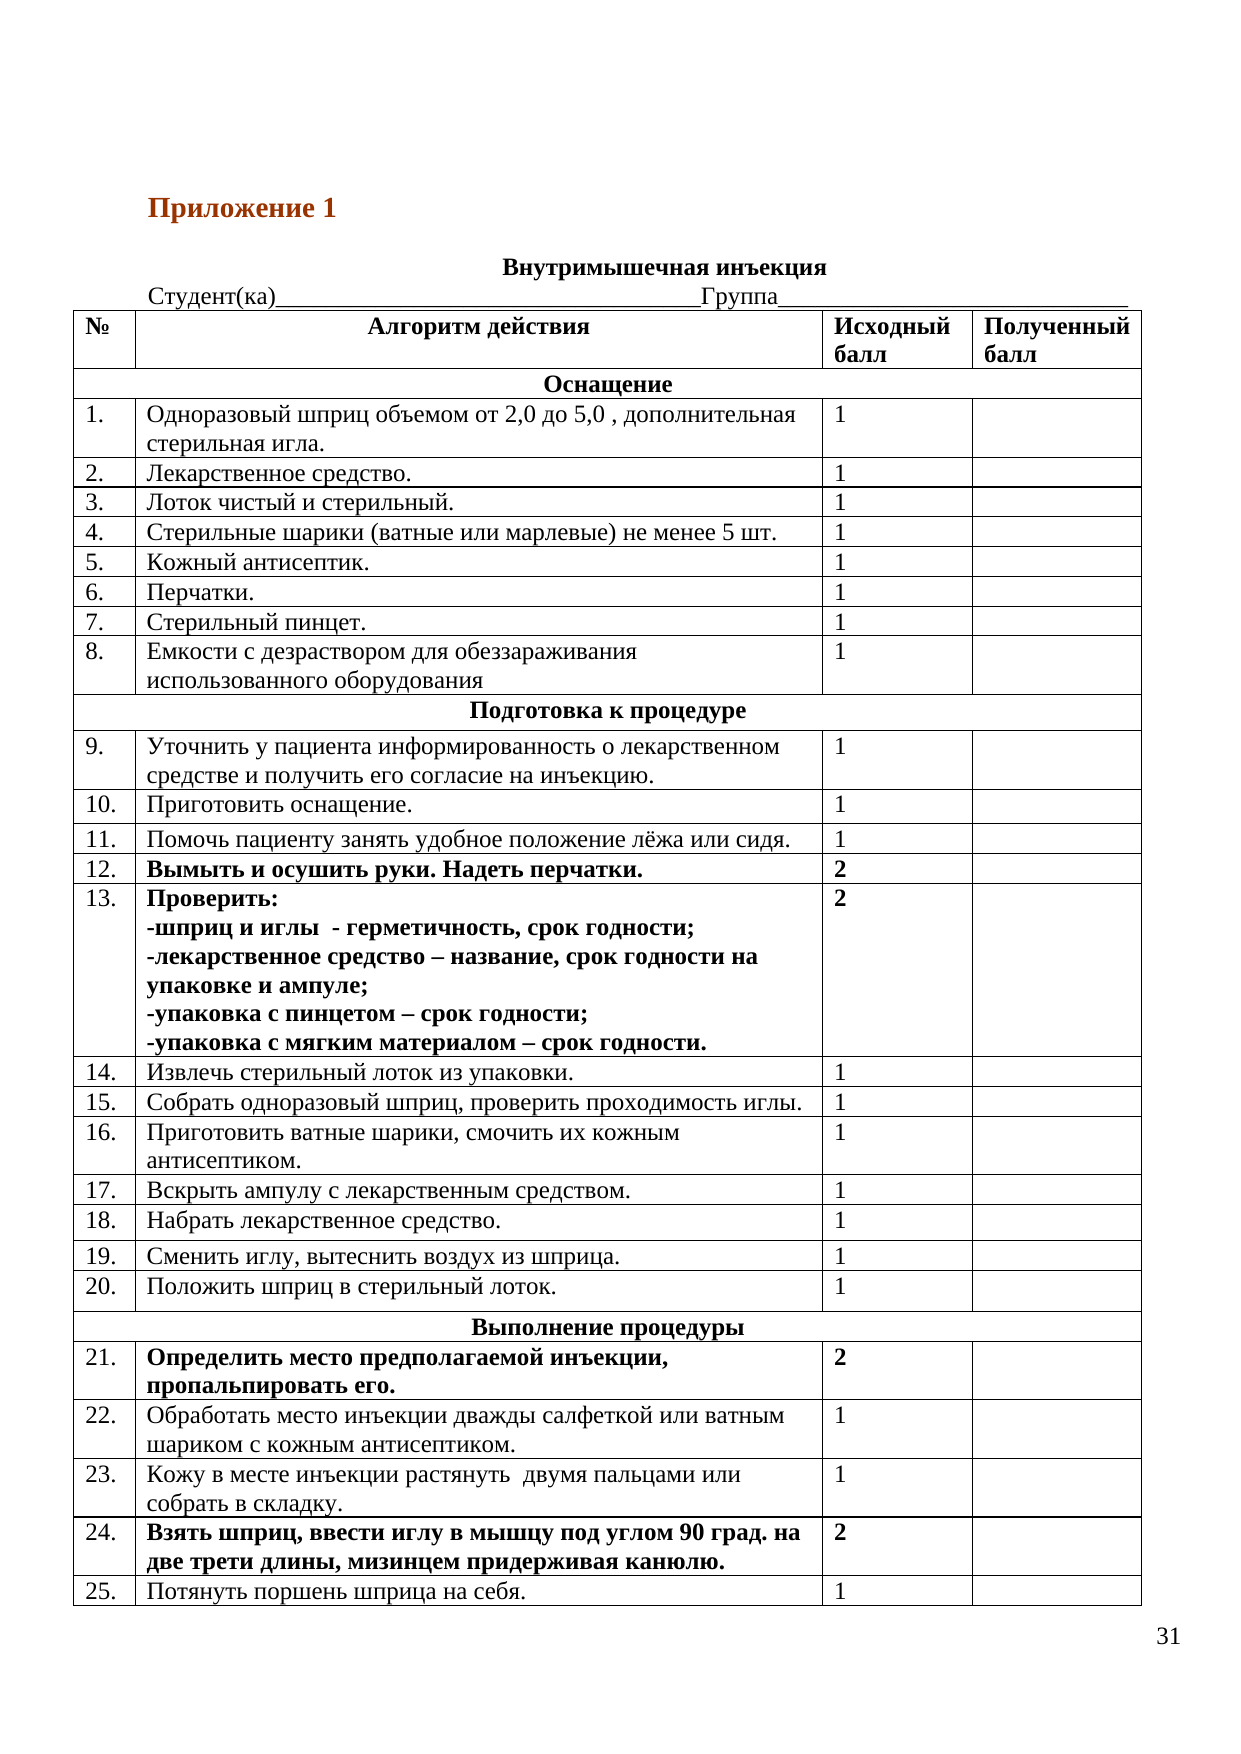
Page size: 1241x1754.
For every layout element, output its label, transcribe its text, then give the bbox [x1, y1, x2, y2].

table_cell Извлечь стерильный лоток из упаковки. [136, 1057, 822, 1086]
table_cell Стерильный пинцет. [136, 607, 822, 635]
table_cell 4. [74, 517, 135, 546]
table_cell [973, 731, 1141, 788]
table_cell 25. [74, 1576, 135, 1605]
table_cell 17. [74, 1175, 135, 1204]
table_cell Оснащение [74, 369, 1141, 398]
table_cell 1 [823, 517, 972, 546]
table_cell 1 [823, 577, 972, 606]
table_header Исходный балл [823, 311, 972, 368]
table_cell [973, 1241, 1141, 1270]
text Внутримышечная инъекция [148, 252, 1181, 281]
table_cell 20. [74, 1271, 135, 1311]
text Студент(ка)__________________________________Группа____________________________ [148, 281, 1181, 310]
table_cell 13. [74, 884, 135, 1056]
table_cell [973, 607, 1141, 635]
table_cell Стерильные шарики (ватные или марлевые) не менее 5 шт. [136, 517, 822, 546]
table_cell 1 [823, 1057, 972, 1086]
table_cell 1 [823, 458, 972, 486]
table_cell 6. [74, 577, 135, 606]
table_header Алгоритм действия [136, 311, 822, 368]
table_cell [973, 1400, 1141, 1458]
table_cell 12. [74, 854, 135, 882]
table_cell [973, 1057, 1141, 1086]
table_cell 19. [74, 1241, 135, 1270]
table_cell [973, 1342, 1141, 1399]
table_cell 23. [74, 1459, 135, 1516]
table_cell Обработать место инъекции дважды салфеткой или ватным шариком с кожным антисептиком. [136, 1400, 822, 1458]
table_cell [973, 1205, 1141, 1240]
table_cell 1 [823, 1400, 972, 1458]
table_cell 1 [823, 607, 972, 635]
table_header № [74, 311, 135, 368]
table_cell Кожный антисептик. [136, 547, 822, 576]
table_cell 1 [823, 1271, 972, 1311]
table_cell 1 [823, 1175, 972, 1204]
table_cell Приготовить оснащение. [136, 790, 822, 823]
table_cell 18. [74, 1205, 135, 1240]
table_cell 21. [74, 1342, 135, 1399]
table_cell [973, 790, 1141, 823]
table_cell 3. [74, 488, 135, 516]
table_cell 10. [74, 790, 135, 823]
table_header Полученный балл [973, 311, 1141, 368]
table_cell [973, 1576, 1141, 1605]
table_cell 2. [74, 458, 135, 486]
table_cell Положить шприц в стерильный лоток. [136, 1271, 822, 1311]
table_cell 1 [823, 1576, 972, 1605]
table_cell [973, 488, 1141, 516]
table_cell 14. [74, 1057, 135, 1086]
table_cell [973, 547, 1141, 576]
table_cell Помочь пациенту занять удобное положение лёжа или сидя. [136, 824, 822, 853]
table_cell 11. [74, 824, 135, 853]
table_cell Перчатки. [136, 577, 822, 606]
table_cell 2 [823, 1518, 972, 1575]
table_cell [973, 824, 1141, 853]
table_cell Лекарственное средство. [136, 458, 822, 486]
table_cell Выполнение процедуры [74, 1312, 1141, 1341]
table_cell 22. [74, 1400, 135, 1458]
table_cell [973, 1271, 1141, 1311]
table_cell 1 [823, 1087, 972, 1116]
table_cell [973, 1117, 1141, 1174]
table_cell [973, 577, 1141, 606]
table_cell [973, 1459, 1141, 1516]
table_cell 15. [74, 1087, 135, 1116]
table_cell 1. [74, 399, 135, 457]
table_cell 1 [823, 824, 972, 853]
table_cell 1 [823, 488, 972, 516]
table_cell [973, 458, 1141, 486]
table_cell Взять шприц, ввести иглу в мышцу под углом 90 град. на две трети длины, мизинцем придерживая канюлю. [136, 1518, 822, 1575]
table_cell 9. [74, 731, 135, 788]
table_cell 1 [823, 790, 972, 823]
table_cell 2 [823, 1342, 972, 1399]
table_cell Лоток чистый и стерильный. [136, 488, 822, 516]
table_cell 1 [823, 399, 972, 457]
table_cell [973, 854, 1141, 882]
table_cell 1 [823, 547, 972, 576]
table_cell [973, 1087, 1141, 1116]
table_cell 1 [823, 1117, 972, 1174]
table_cell [973, 636, 1141, 694]
table_cell 1 [823, 1241, 972, 1270]
table_cell 16. [74, 1117, 135, 1174]
table_cell 1 [823, 1205, 972, 1240]
table_cell Кожу в месте инъекции растянуть двумя пальцами или собрать в складку. [136, 1459, 822, 1516]
table_cell Проверить: -шприц и иглы - герметичность, срок годности; -лекарственное средство – название, срок годности на упаковке и ампуле; -упаковка с пинцетом – срок годности; -упаковка с мягким материалом – срок годности. [136, 884, 822, 1056]
table_cell Емкости с дезраствором для обеззараживания использованного оборудования [136, 636, 822, 694]
table_cell Уточнить у пациента информированность о лекарственном средстве и получить его согласие на инъекцию. [136, 731, 822, 788]
table_cell Вскрыть ампулу с лекарственным средством. [136, 1175, 822, 1204]
table_cell Приготовить ватные шарики, смочить их кожным антисептиком. [136, 1117, 822, 1174]
table_cell [973, 1518, 1141, 1575]
table_cell 24. [74, 1518, 135, 1575]
table_cell 1 [823, 731, 972, 788]
table_cell [973, 884, 1141, 1056]
table_cell Одноразовый шприц объемом от 2,0 до 5,0 , дополнительная стерильная игла. [136, 399, 822, 457]
text Приложение 1 [148, 190, 1181, 223]
table_cell Потянуть поршень шприца на себя. [136, 1576, 822, 1605]
table_cell Набрать лекарственное средство. [136, 1205, 822, 1240]
table_cell Вымыть и осушить руки. Надеть перчатки. [136, 854, 822, 882]
table_cell Собрать одноразовый шприц, проверить проходимость иглы. [136, 1087, 822, 1116]
table_cell 8. [74, 636, 135, 694]
table_cell 5. [74, 547, 135, 576]
table_cell 2 [823, 854, 972, 882]
table_cell Сменить иглу, вытеснить воздух из шприца. [136, 1241, 822, 1270]
table_cell Подготовка к процедуре [74, 695, 1141, 730]
table_cell Определить место предполагаемой инъекции, пропальпировать его. [136, 1342, 822, 1399]
table_cell [973, 517, 1141, 546]
table_cell [973, 1175, 1141, 1204]
table_cell [973, 399, 1141, 457]
table_cell 2 [823, 884, 972, 1056]
table_cell 1 [823, 636, 972, 694]
table_cell 7. [74, 607, 135, 635]
table_cell 1 [823, 1459, 972, 1516]
